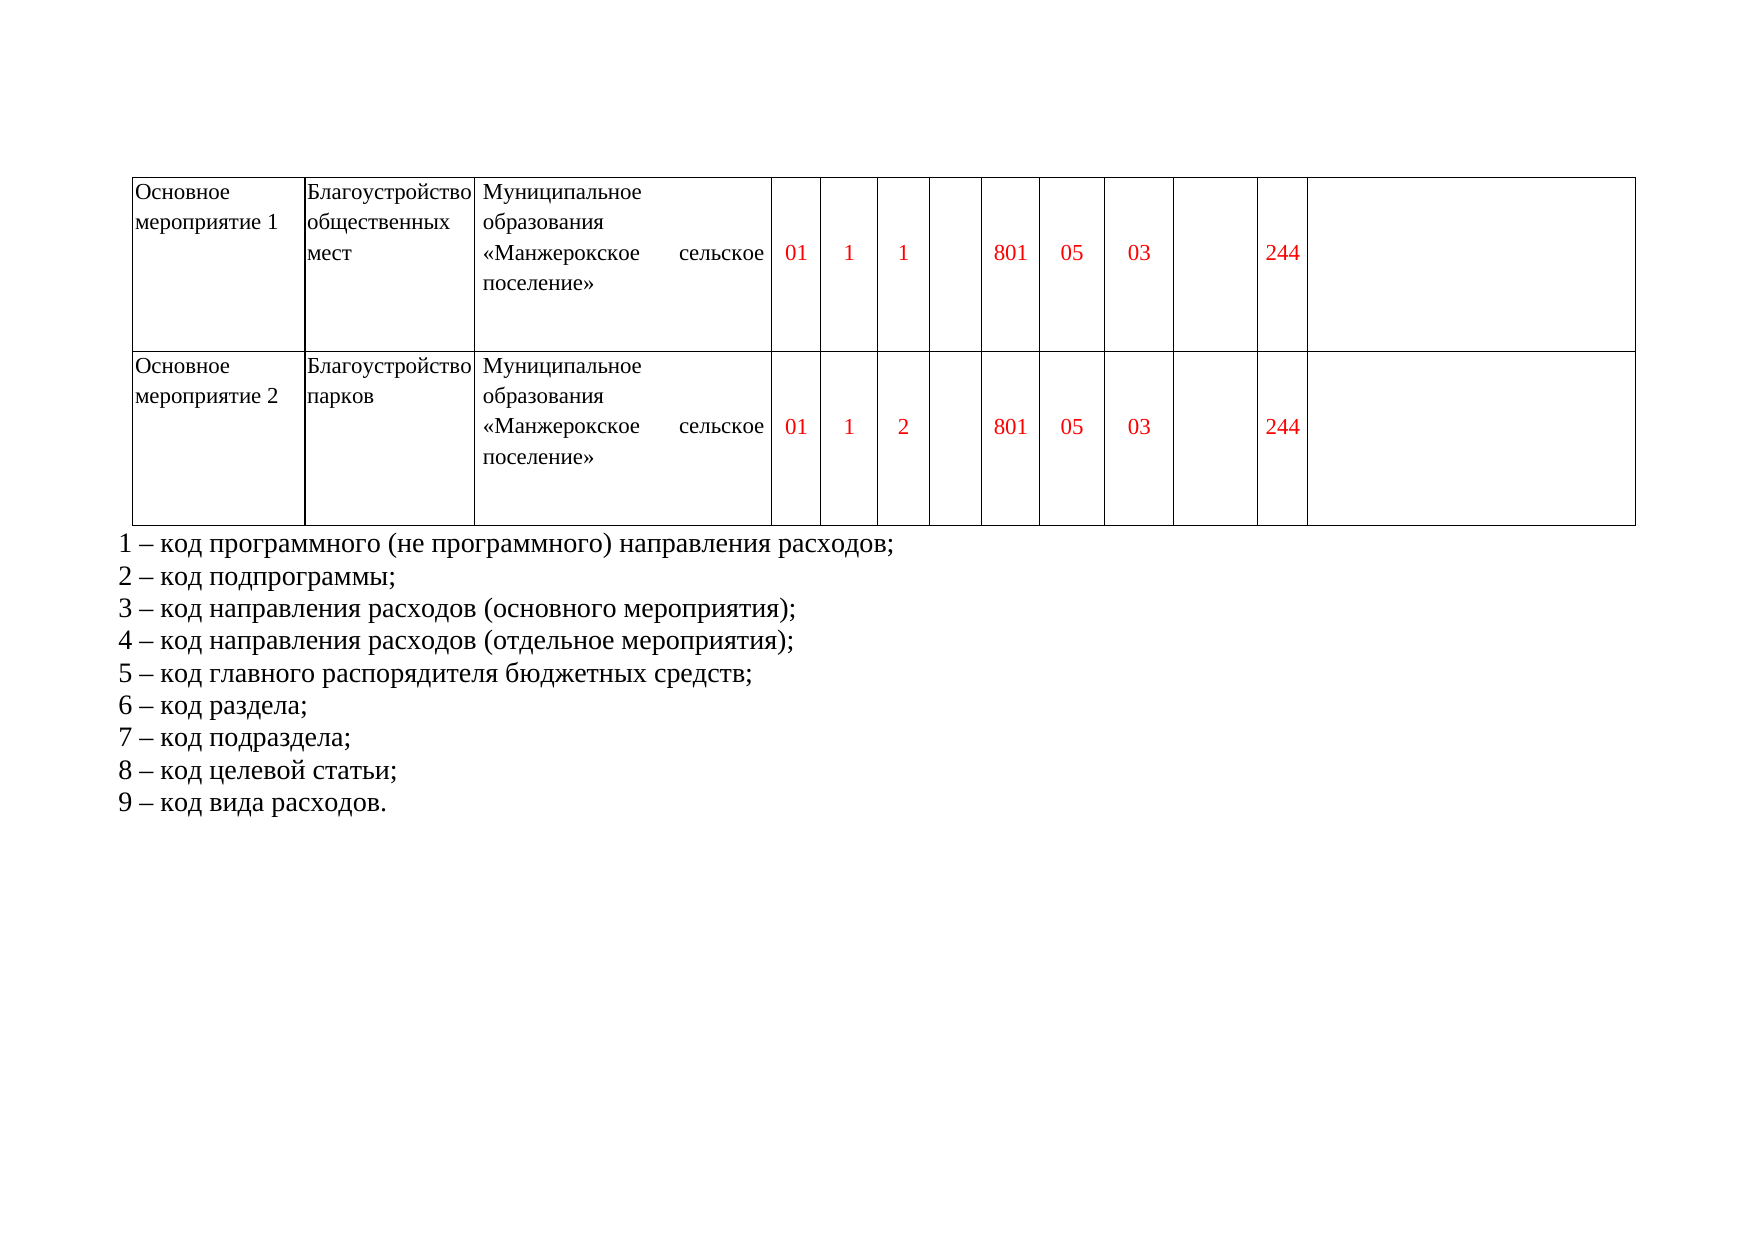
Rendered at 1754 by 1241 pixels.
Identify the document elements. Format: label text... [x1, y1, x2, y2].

table_cell 1 [878, 178, 929, 351]
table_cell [475, 178, 771, 351]
text 3 – код направления расходов (основного мероприятия); [118, 591, 1636, 623]
table_cell 05 [1040, 178, 1104, 351]
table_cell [475, 352, 771, 525]
table_cell 01 [772, 352, 820, 525]
text 5 – код главного распорядителя бюджетных средств; [118, 656, 1636, 688]
text 9 – код вида расходов. [118, 785, 1636, 818]
table_cell Основное мероприятие 2 [133, 352, 304, 525]
table_cell 03 [1105, 352, 1173, 525]
table_cell [930, 178, 981, 351]
table_cell 244 [1258, 178, 1307, 351]
table_cell 1 [821, 178, 877, 351]
table_cell [1308, 352, 1635, 525]
text 2 – код подпрограммы; [118, 558, 1636, 591]
table_cell 244 [1258, 352, 1307, 525]
table_cell Основное мероприятие 1 [133, 178, 304, 351]
table_cell 801 [982, 178, 1039, 351]
table_cell 1 [821, 352, 877, 525]
text 7 – код подраздела; [118, 721, 1636, 753]
text 6 – код раздела; [118, 688, 1636, 721]
table_cell [930, 352, 981, 525]
table_cell 2 [878, 352, 929, 525]
table_cell 03 [1105, 178, 1173, 351]
table_cell 05 [1040, 352, 1104, 525]
text 4 – код направления расходов (отдельное мероприятия); [118, 623, 1636, 656]
table_cell [1174, 178, 1257, 351]
text 1 – код программного (не программного) направления расходов; [118, 526, 1636, 558]
table_cell 01 [772, 178, 820, 351]
table_cell [1174, 352, 1257, 525]
table_cell [1308, 178, 1635, 351]
table_cell Благоустройство общественных мест [306, 178, 474, 351]
table_cell Благоустройство парков [306, 352, 474, 525]
table_cell 801 [982, 352, 1039, 525]
text 8 – код целевой статьи; [118, 753, 1636, 785]
